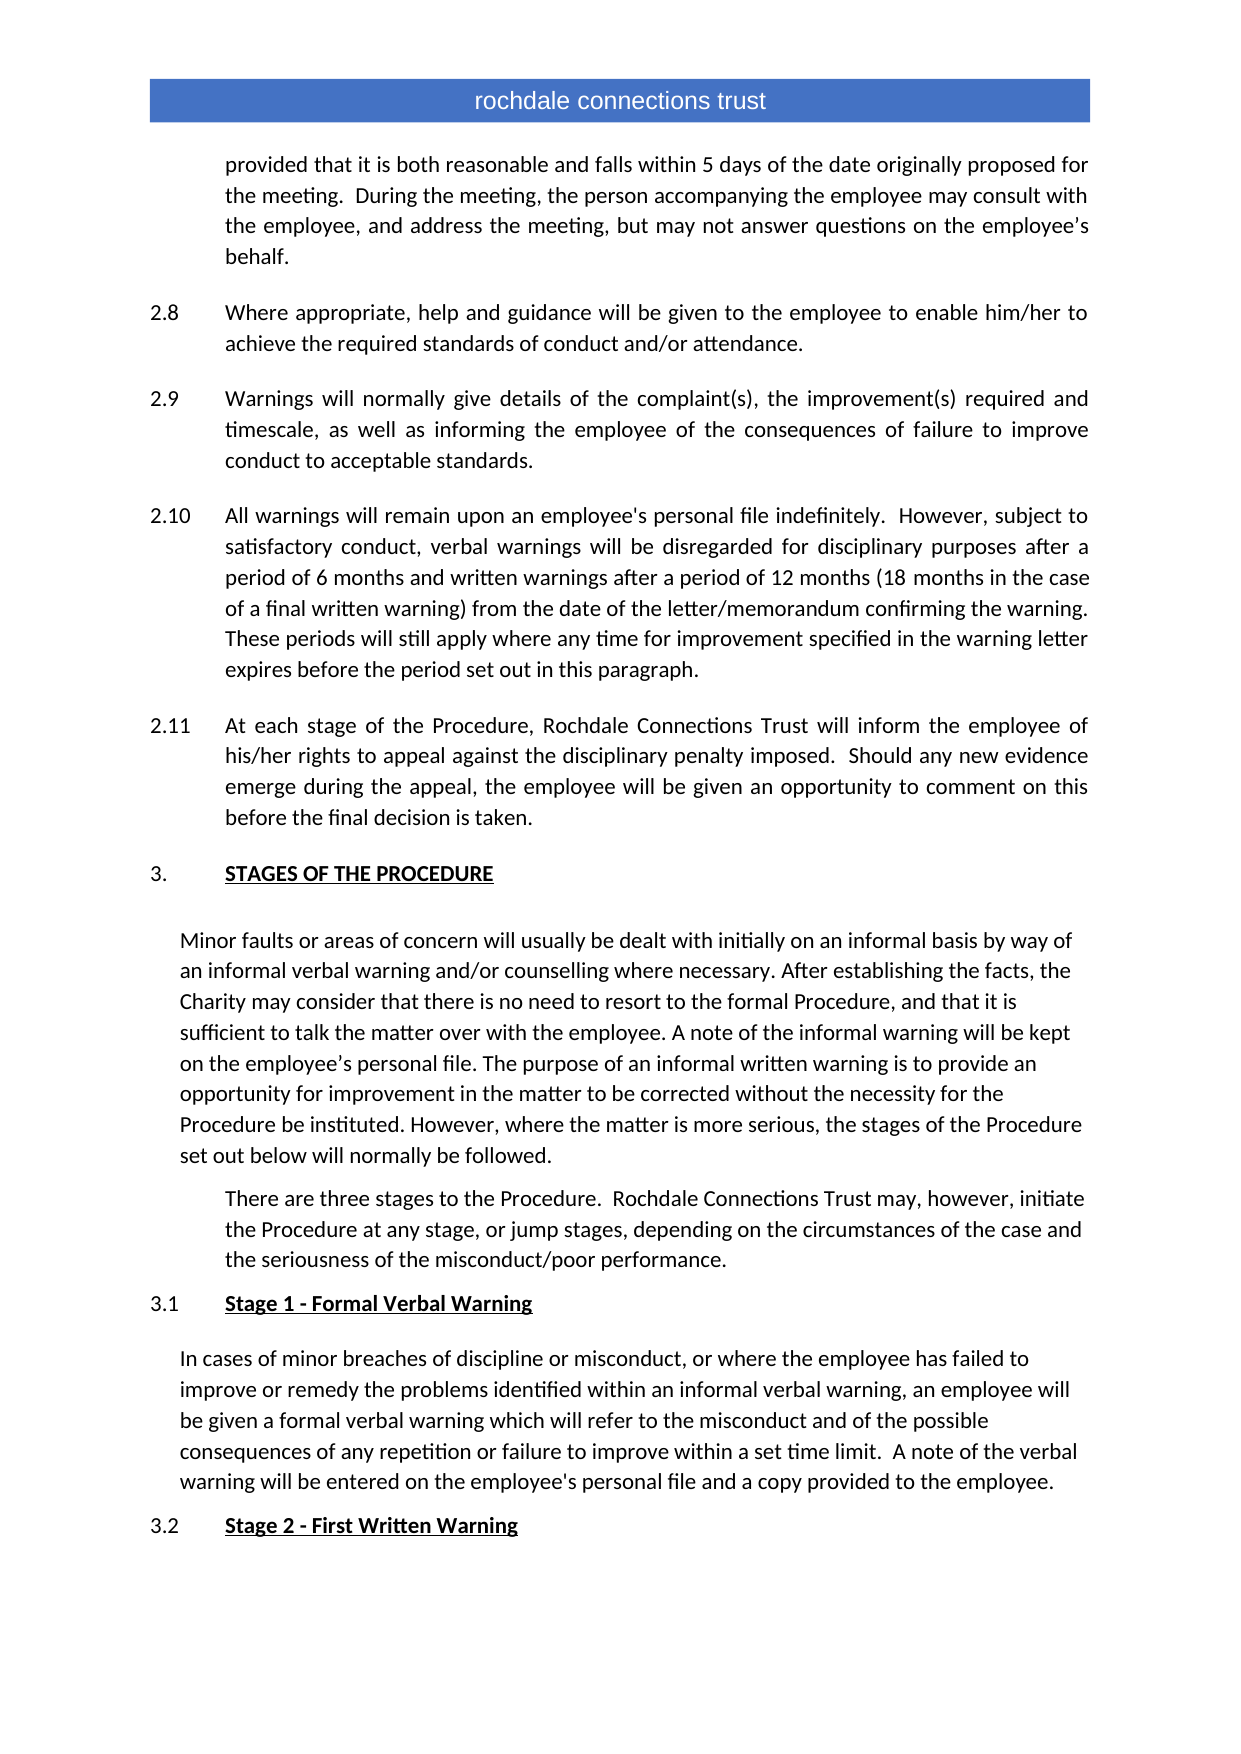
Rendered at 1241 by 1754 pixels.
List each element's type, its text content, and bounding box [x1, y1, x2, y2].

list Stage 2 - First Written Warning [150, 1511, 1090, 1539]
list Warnings will normally give details of the complaint(s), the improvement(s) required and timescale, as well as informing the employee of the consequences of failure to improve conduct to acceptable standards. [150, 384, 1090, 474]
list All warnings will remain upon an employee's personal file indefinitely. However, subject to satisfactory conduct, verbal warnings will be disregarded for disciplinary purposes after a period of 6 months and written warnings after a period of 12 months (18 months in the case of a final written warning) from the date of the letter/memorandum confirming the warning. These periods will still apply where any time for improvement specified in the warning letter expires before the period set out in this paragraph. [150, 502, 1090, 683]
list STAGES OF THE PROCEDURE [150, 859, 1090, 887]
list Stage 1 - Formal Verbal Warning [150, 1289, 1090, 1317]
list At each stage of the Procedure, Rochdale Connections Trust will inform the employee of his/her rights to appeal against the disciplinary penalty imposed. Should any new evidence emerge during the appeal, the employee will be given an opportunity to comment on this before the final decision is taken. [150, 711, 1090, 831]
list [150, 150, 1090, 270]
text In cases of minor breaches of discipline or misconduct, or where the employee has failed to improve or remedy the problems identified within an informal verbal warning, an employee will be given a formal verbal warning which will refer to the misconduct and of the possible consequences of any repetition or failure to improve within a set time limit. A note of the verbal warning will be entered on the employee's personal file and a copy provided to the employee. [179, 1344, 1090, 1496]
text Minor faults or areas of concern will usually be dealt with initially on an informal basis by way of an informal verbal warning and/or counselling where necessary. After establishing the facts, the Charity may consider that there is no need to resort to the formal Procedure, and that it is sufficient to talk the matter over with the employee. A note of the informal warning will be kept on the employee’s personal file. The purpose of an informal written warning is to provide an opportunity for improvement in the matter to be corrected without the necessity for the Procedure be instituted. However, where the matter is more serious, the stages of the Procedure set out below will normally be followed. [179, 926, 1090, 1169]
list There are three stages to the Procedure. Rochdale Connections Trust may, however, initiate the Procedure at any stage, or jump stages, depending on the circumstances of the case and the seriousness of the misconduct/poor performance. [225, 1184, 1090, 1274]
list Where appropriate, help and guidance will be given to the employee to enable him/her to achieve the required standards of conduct and/or attendance. [150, 298, 1090, 357]
